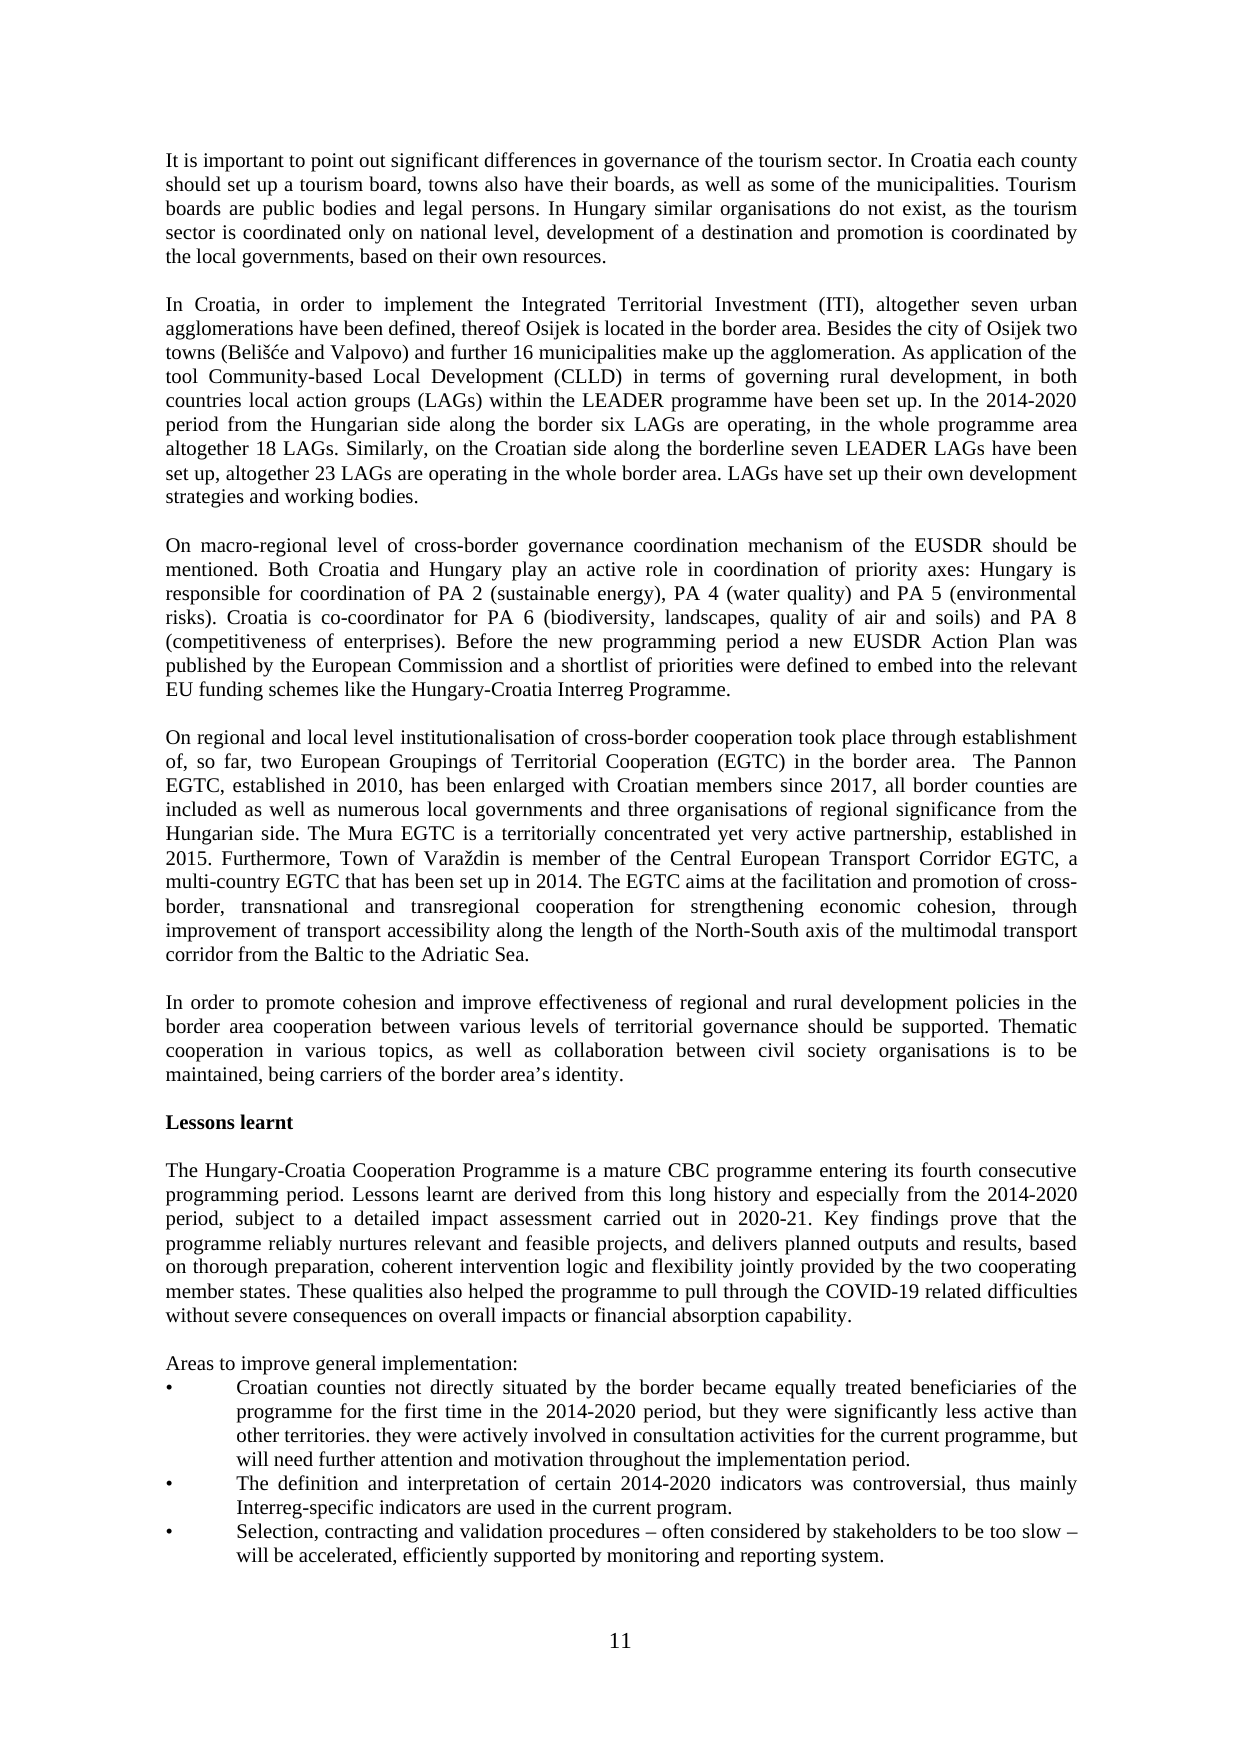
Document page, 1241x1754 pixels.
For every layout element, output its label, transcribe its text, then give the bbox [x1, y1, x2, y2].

text In order to promote cohesion and improve effectiveness of regional and rural development policies in the border area cooperation between various levels of territorial governance should be supported. Thematic cooperation in various topics, as well as collaboration between civil society organisations is to be maintained, being carriers of the border area’s identity. [165, 990, 1078, 1086]
text • Croatian counties not directly situated by the border became equally treated beneficiaries of the programme for the first time in the 2014-2020 period, but they were significantly less active than other territories. they were actively involved in consultation activities for the current programme, but will need further attention and motivation throughout the implementation period. [165, 1375, 1078, 1471]
text Areas to improve general implementation: [165, 1351, 1078, 1375]
text • Selection, contracting and validation procedures – often considered by stakeholders to be too slow – will be accelerated, efficiently supported by monitoring and reporting system. [165, 1519, 1078, 1567]
text It is important to point out significant differences in governance of the tourism sector. In Croatia each county should set up a tourism board, towns also have their boards, as well as some of the municipalities. Tourism boards are public bodies and legal persons. In Hungary similar organisations do not exist, as the tourism sector is coordinated only on national level, development of a destination and promotion is coordinated by the local governments, based on their own resources. [165, 148, 1078, 268]
text The Hungary-Croatia Cooperation Programme is a mature CBC programme entering its fourth consecutive programming period. Lessons learnt are derived from this long history and especially from the 2014-2020 period, subject to a detailed impact assessment carried out in 2020-21. Key findings prove that the programme reliably nurtures relevant and feasible projects, and delivers planned outputs and results, based on thorough preparation, coherent intervention logic and flexibility jointly provided by the two cooperating member states. These qualities also helped the programme to pull through the COVID-19 related difficulties without severe consequences on overall impacts or financial absorption capability. [165, 1158, 1078, 1327]
text • The definition and interpretation of certain 2014-2020 indicators was controversial, thus mainly Interreg-specific indicators are used in the current program. [165, 1471, 1078, 1519]
text On regional and local level institutionalisation of cross-border cooperation took place through establishment of, so far, two European Groupings of Territorial Cooperation (EGTC) in the border area. The Pannon EGTC, established in 2010, has been enlarged with Croatian members since 2017, all border counties are included as well as numerous local governments and three organisations of regional significance from the Hungarian side. The Mura EGTC is a territorially concentrated yet very active partnership, established in 2015. Furthermore, Town of Varaždin is member of the Central European Transport Corridor EGTC, a multi-country EGTC that has been set up in 2014. The EGTC aims at the facilitation and promotion of cross-border, transnational and transregional cooperation for strengthening economic cohesion, through improvement of transport accessibility along the length of the North-South axis of the multimodal transport corridor from the Baltic to the Adriatic Sea. [165, 725, 1078, 966]
text Lessons learnt [165, 1110, 1078, 1134]
text On macro-regional level of cross-border governance coordination mechanism of the EUSDR should be mentioned. Both Croatia and Hungary play an active role in coordination of priority axes: Hungary is responsible for coordination of PA 2 (sustainable energy), PA 4 (water quality) and PA 5 (environmental risks). Croatia is co-coordinator for PA 6 (biodiversity, landscapes, quality of air and soils) and PA 8 (competitiveness of enterprises). Before the new programming period a new EUSDR Action Plan was published by the European Commission and a shortlist of priorities were defined to embed into the relevant EU funding schemes like the Hungary-Croatia Interreg Programme. [165, 533, 1078, 701]
text In Croatia, in order to implement the Integrated Territorial Investment (ITI), altogether seven urban agglomerations have been defined, thereof Osijek is located in the border area. Besides the city of Osijek two towns (Belišće and Valpovo) and further 16 municipalities make up the agglomeration. As application of the tool Community-based Local Development (CLLD) in terms of governing rural development, in both countries local action groups (LAGs) within the LEADER programme have been set up. In the 2014-2020 period from the Hungarian side along the border six LAGs are operating, in the whole programme area altogether 18 LAGs. Similarly, on the Croatian side along the borderline seven LEADER LAGs have been set up, altogether 23 LAGs are operating in the whole border area. LAGs have set up their own development strategies and working bodies. [165, 292, 1078, 508]
